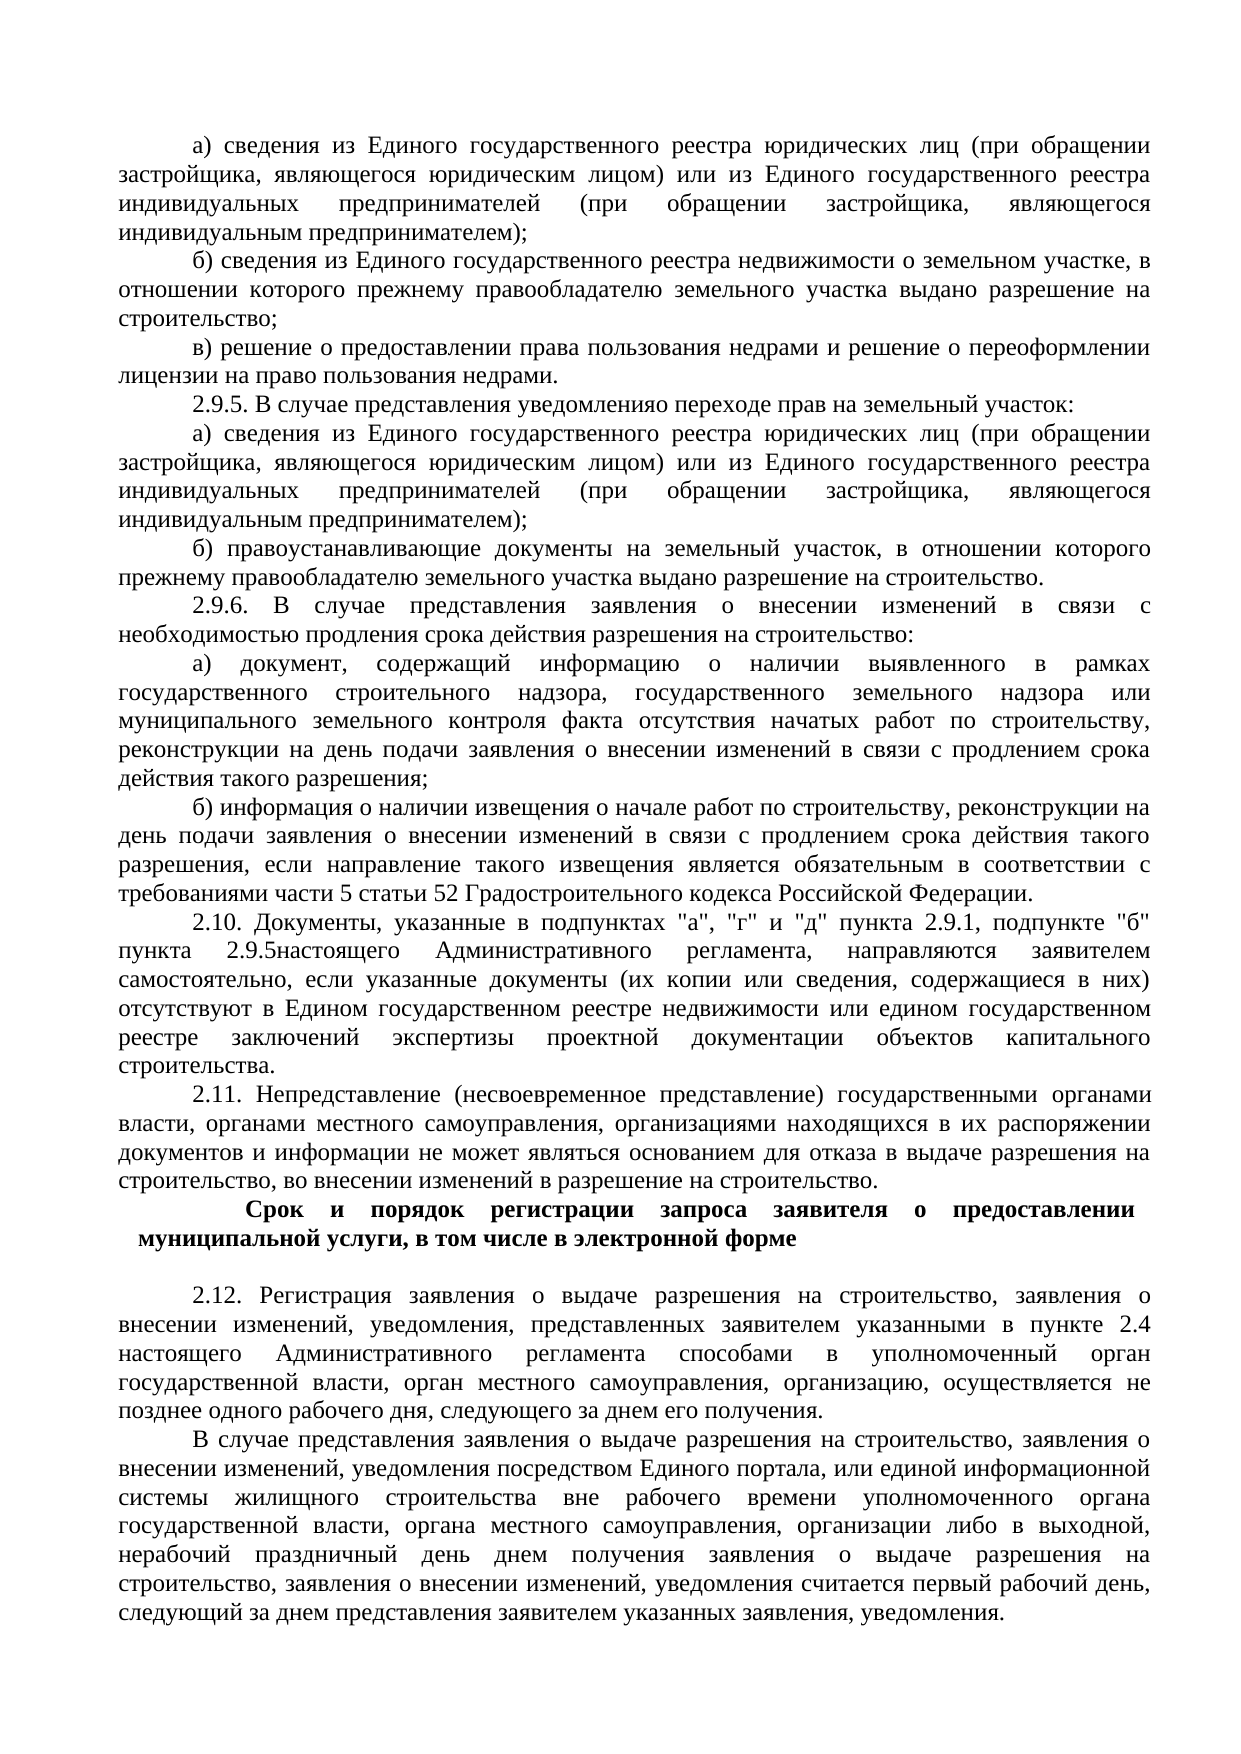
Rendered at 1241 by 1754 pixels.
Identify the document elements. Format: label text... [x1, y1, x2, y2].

text 2.9.6. В случае представления заявления о внесении изменений в связи с необходимостью продления срока действия разрешения на строительство: [118, 591, 1152, 648]
text 2.9.5. В случае представления уведомленияо переходе прав на земельный участок: [118, 389, 1152, 418]
text 2.10. Документы, указанные в подпунктах "а", "г" и "д" пункта 2.9.1, подпункте "б" пункта 2.9.5настоящего Административного регламента, направляются заявителем самостоятельно, если указанные документы (их копии или сведения, содержащиеся в них) отсутствуют в Едином государственном реестре недвижимости или едином государственном реестре заключений экспертизы проектной документации объектов капитального строительства. [118, 907, 1152, 1079]
text б) сведения из Единого государственного реестра недвижимости о земельном участке, в отношении которого прежнему правообладателю земельного участка выдано разрешение на строительство; [118, 246, 1152, 332]
text 2.11. Непредставление (несвоевременное представление) государственными органами власти, органами местного самоуправления, организациями находящихся в их распоряжении документов и информации не может являться основанием для отказа в выдаче разрешения на строительство, во внесении изменений в разрешение на строительство. [118, 1079, 1152, 1194]
text в) решение о предоставлении права пользования недрами и решение о переоформлении лицензии на право пользования недрами. [118, 332, 1152, 389]
text 2.12. Регистрация заявления о выдаче разрешения на строительство, заявления о внесении изменений, уведомления, представленных заявителем указанными в пункте 2.4 настоящего Административного регламента способами в уполномоченный орган государственной власти, орган местного самоуправления, организацию, осуществляется не позднее одного рабочего дня, следующего за днем его получения. [118, 1281, 1152, 1424]
text а) документ, содержащий информацию о наличии выявленного в рамках государственного строительного надзора, государственного земельного надзора или муниципального земельного контроля факта отсутствия начатых работ по строительству, реконструкции на день подачи заявления о внесении изменений в связи с продлением срока действия такого разрешения; [118, 648, 1152, 792]
text б) правоустанавливающие документы на земельный участок, в отношении которого прежнему правообладателю земельного участка выдано разрешение на строительство. [118, 533, 1152, 591]
text В случае представления заявления о выдаче разрешения на строительство, заявления о внесении изменений, уведомления посредством Единого портала, или единой информационной системы жилищного строительства вне рабочего времени уполномоченного органа государственной власти, органа местного самоуправления, организации либо в выходной, нерабочий праздничный день днем получения заявления о выдаче разрешения на строительство, заявления о внесении изменений, уведомления считается первый рабочий день, следующий за днем представления заявителем указанных заявления, уведомления. [118, 1424, 1152, 1626]
text б) информация о наличии извещения о начале работ по строительству, реконструкции на день подачи заявления о внесении изменений в связи с продлением срока действия такого разрешения, если направление такого извещения является обязательным в соответствии с требованиями части 5 статьи 52 Градостроительного кодекса Российской Федерации. [118, 792, 1152, 907]
subtitle Срок и порядок регистрации запроса заявителя о предоставлении муниципальной услуги, в том числе в электронной форме [138, 1194, 1136, 1252]
